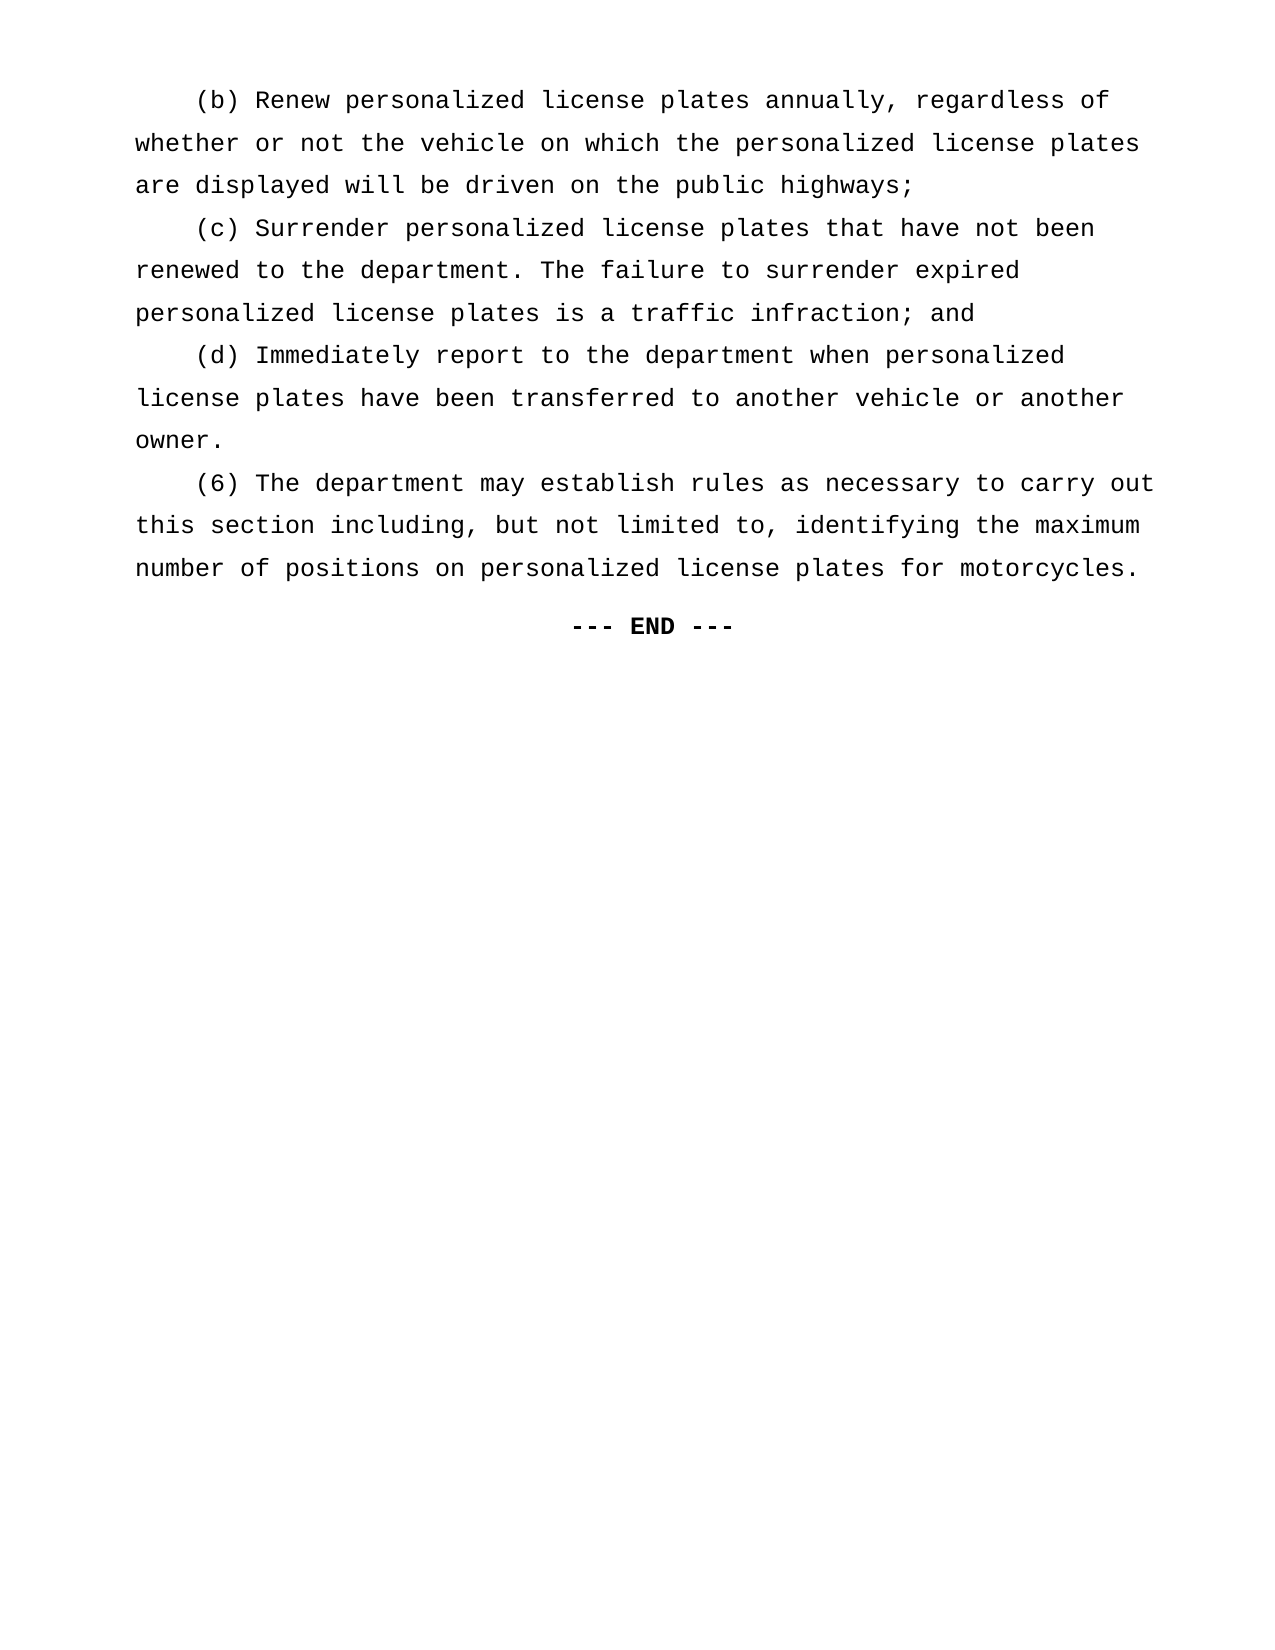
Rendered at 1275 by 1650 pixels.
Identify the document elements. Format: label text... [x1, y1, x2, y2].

text (c) Surrender personalized license plates that have not been renewed to the department. The failure to surrender expired personalized license plates is a traffic infraction; and [135, 202, 1170, 330]
text (b) Renew personalized license plates annually, regardless of whether or not the vehicle on which the personalized license plates are displayed will be driven on the public highways; [135, 75, 1170, 202]
text --- END --- [135, 613, 1170, 642]
text (d) Immediately report to the department when personalized license plates have been transferred to another vehicle or another owner. [135, 330, 1170, 457]
text (6) The department may establish rules as necessary to carry out this section including, but not limited to, identifying the maximum number of positions on personalized license plates for motorcycles. [135, 457, 1170, 585]
